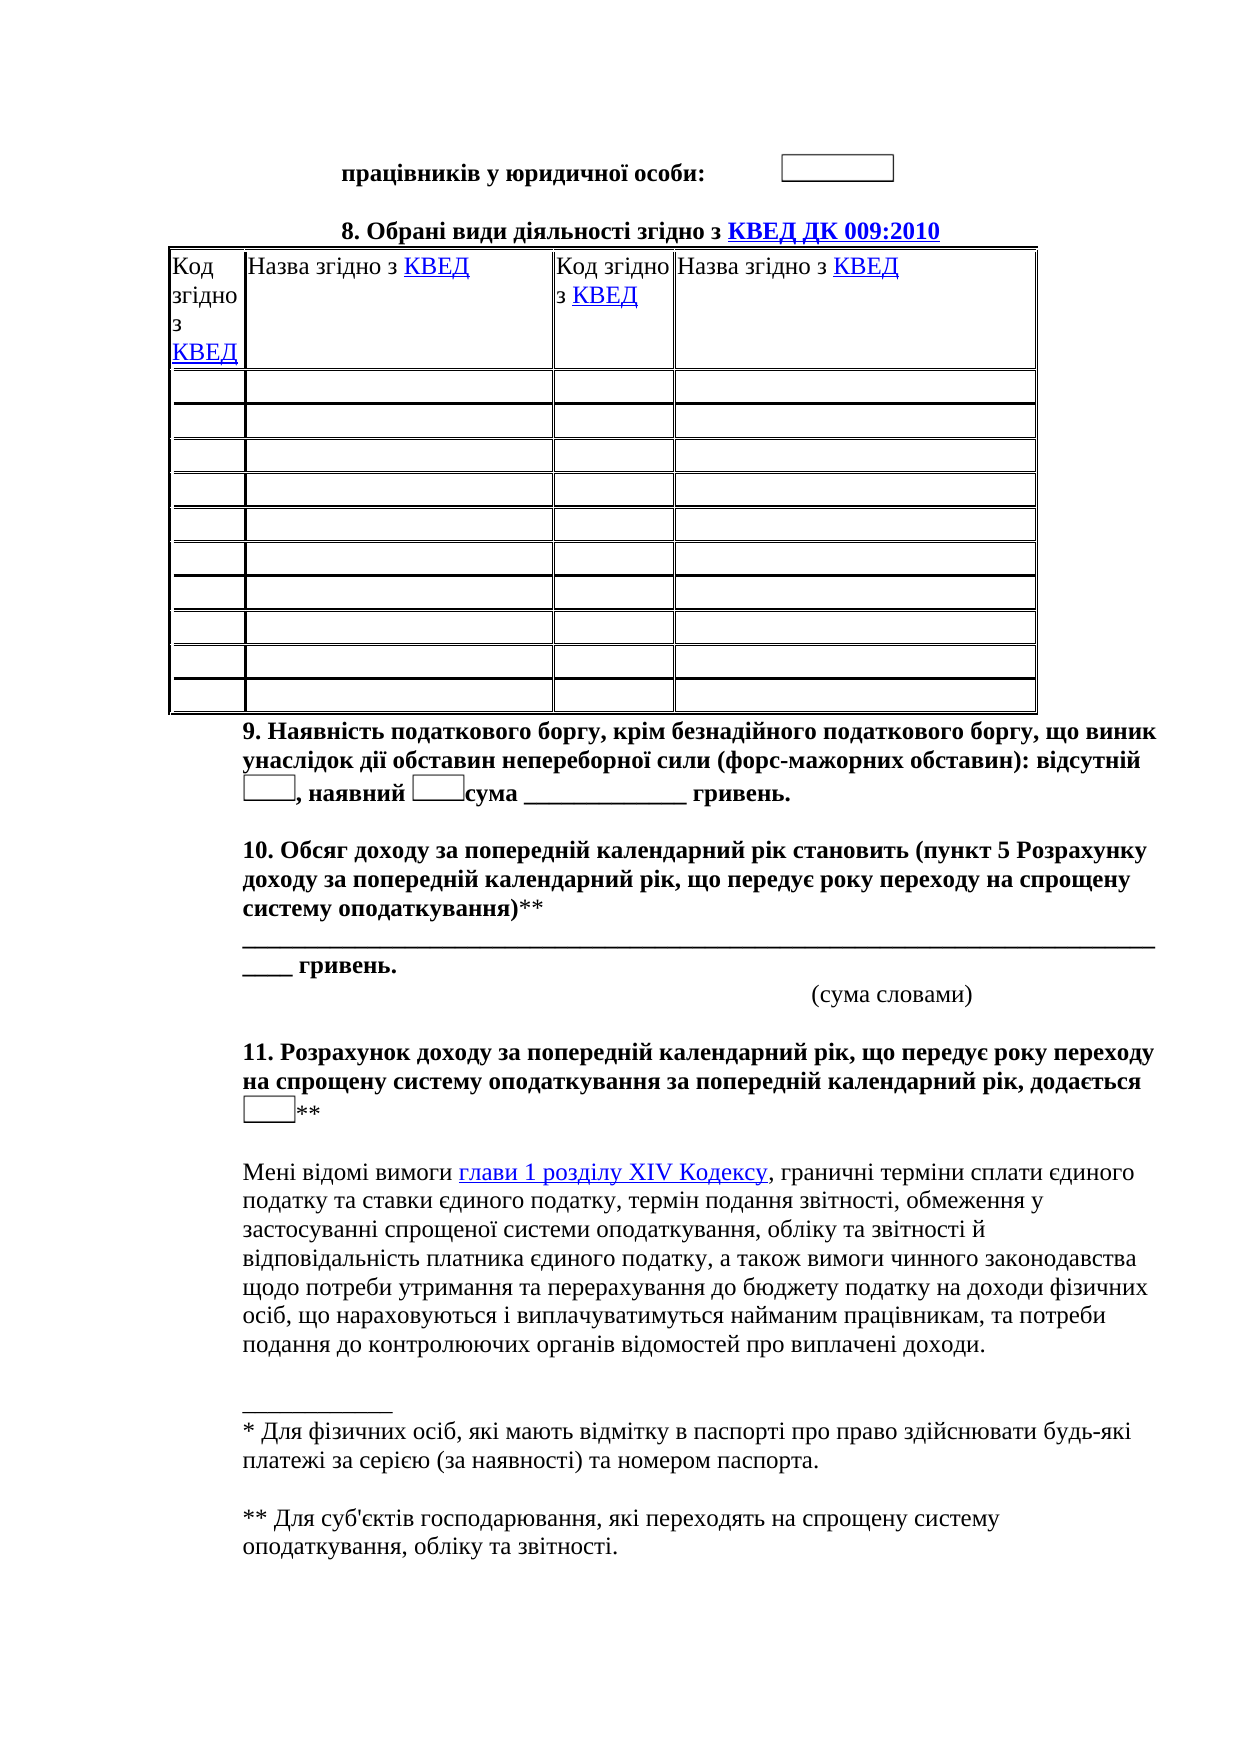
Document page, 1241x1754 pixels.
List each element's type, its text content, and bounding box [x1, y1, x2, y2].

table_cell [170, 368, 245, 402]
table_cell [676, 474, 1035, 505]
table_cell [555, 646, 673, 677]
table_cell [247, 543, 552, 574]
table_cell [676, 577, 1035, 608]
table_cell [247, 577, 552, 608]
table_cell [676, 371, 1035, 402]
table_cell [170, 471, 245, 505]
table_cell [171, 608, 244, 643]
table_cell [676, 612, 1035, 643]
table_cell [555, 612, 673, 643]
table_cell [247, 474, 552, 505]
table_cell [171, 436, 244, 471]
table_cell [247, 371, 552, 402]
table_header Код згідно з КВЕД [554, 250, 674, 368]
table_cell [555, 577, 673, 608]
table_cell [555, 543, 673, 574]
table_cell [555, 474, 673, 505]
table_cell [247, 509, 552, 539]
table_cell [555, 440, 673, 471]
table_cell [247, 440, 552, 471]
table_cell [555, 680, 673, 711]
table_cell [339, 118, 1159, 246]
table_cell [171, 677, 244, 711]
table_cell [171, 505, 244, 539]
table_header Назва згідно з КВЕД [245, 250, 553, 368]
table_cell [676, 680, 1035, 711]
table_cell [171, 540, 244, 574]
picture [242, 1094, 296, 1123]
table_cell [171, 574, 244, 608]
table_cell [676, 543, 1035, 574]
table_cell [170, 643, 245, 677]
table_cell [676, 509, 1035, 539]
table_cell [247, 680, 552, 711]
table_cell [247, 646, 552, 677]
table_cell [247, 612, 552, 643]
table_cell [676, 646, 1035, 677]
table_cell [555, 509, 673, 539]
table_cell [240, 711, 1159, 1591]
table_cell [676, 405, 1035, 436]
table_cell [247, 405, 552, 436]
picture [780, 152, 896, 182]
picture [242, 773, 296, 801]
table_cell [171, 402, 244, 436]
table_cell [555, 405, 673, 436]
picture [411, 773, 465, 801]
table_cell [555, 371, 673, 402]
table_header Назва згідно з КВЕД [675, 250, 1036, 368]
table_header Код згідно з КВЕД [171, 248, 245, 368]
table_cell [676, 440, 1035, 471]
